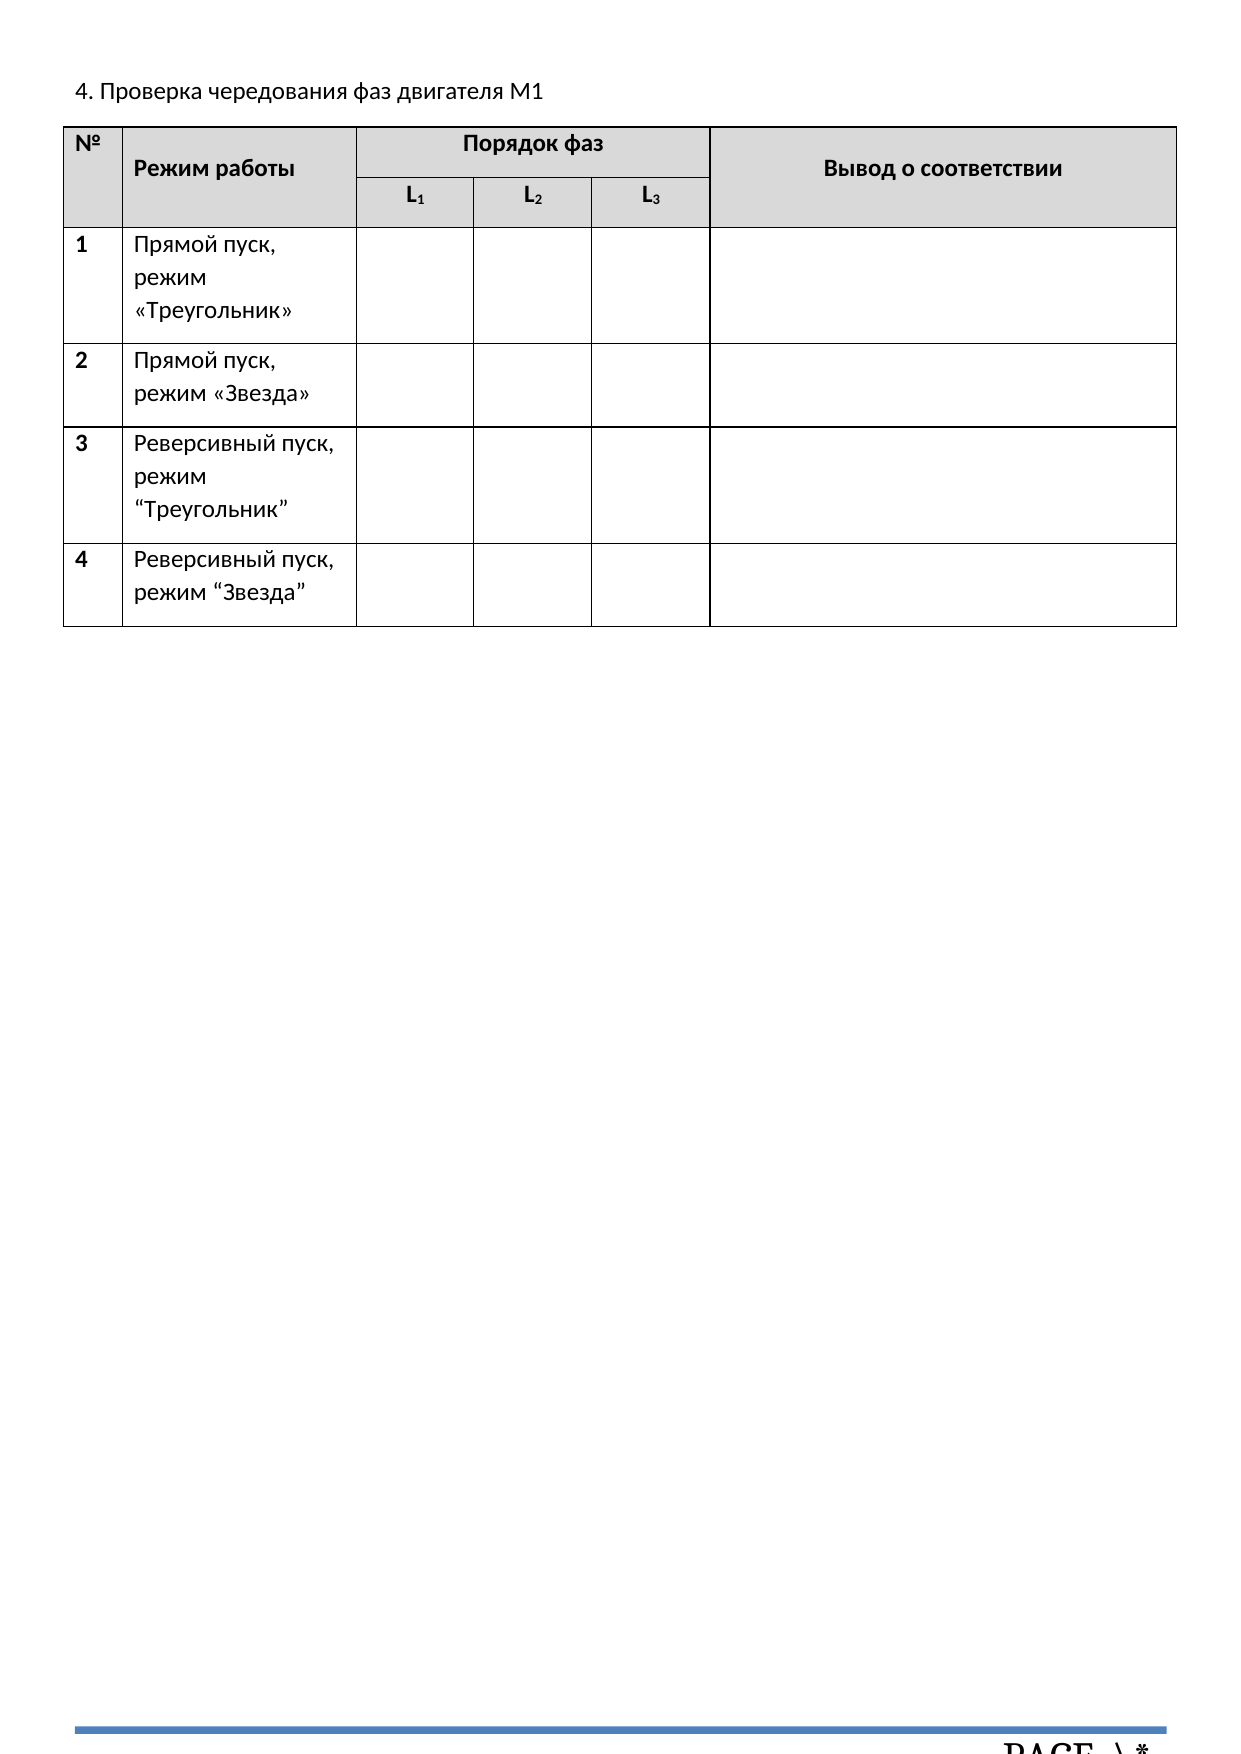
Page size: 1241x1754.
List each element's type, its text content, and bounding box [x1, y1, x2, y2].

table_cell [357, 544, 473, 626]
table_header Вывод о соответствии [711, 128, 1176, 227]
table_header № [64, 128, 122, 227]
table_header Режим работы [123, 128, 356, 227]
table_cell 2 [64, 344, 122, 426]
table_cell [474, 428, 591, 542]
table_cell L2 [474, 178, 591, 227]
table_cell [474, 228, 591, 343]
table_cell L1 [357, 178, 473, 227]
table_cell [711, 228, 1176, 343]
table_cell [474, 544, 591, 626]
table_cell [357, 428, 473, 542]
table_cell Реверсивный пуск, режим “Треугольник” [123, 428, 356, 542]
table_cell 3 [64, 428, 122, 542]
table_cell [357, 228, 473, 343]
table_cell [711, 344, 1176, 426]
table_cell Реверсивный пуск, режим “Звезда” [123, 544, 356, 626]
table_cell [592, 544, 709, 626]
table_cell [711, 544, 1176, 626]
table_cell 1 [64, 228, 122, 343]
table_cell [711, 428, 1176, 542]
table_cell Прямой пуск, режим «Звезда» [123, 344, 356, 426]
table_cell [474, 344, 591, 426]
table_cell 4 [64, 544, 122, 626]
table_header Порядок фаз [357, 128, 709, 177]
table_cell L3 [592, 178, 709, 227]
table_cell [357, 344, 473, 426]
text 4. Проверка чередования фаз двигателя М1 [75, 75, 1165, 106]
table_cell [592, 344, 709, 426]
table_cell [592, 428, 709, 542]
table_cell Прямой пуск, режим «Треугольник» [123, 228, 356, 343]
table_cell [592, 228, 709, 343]
